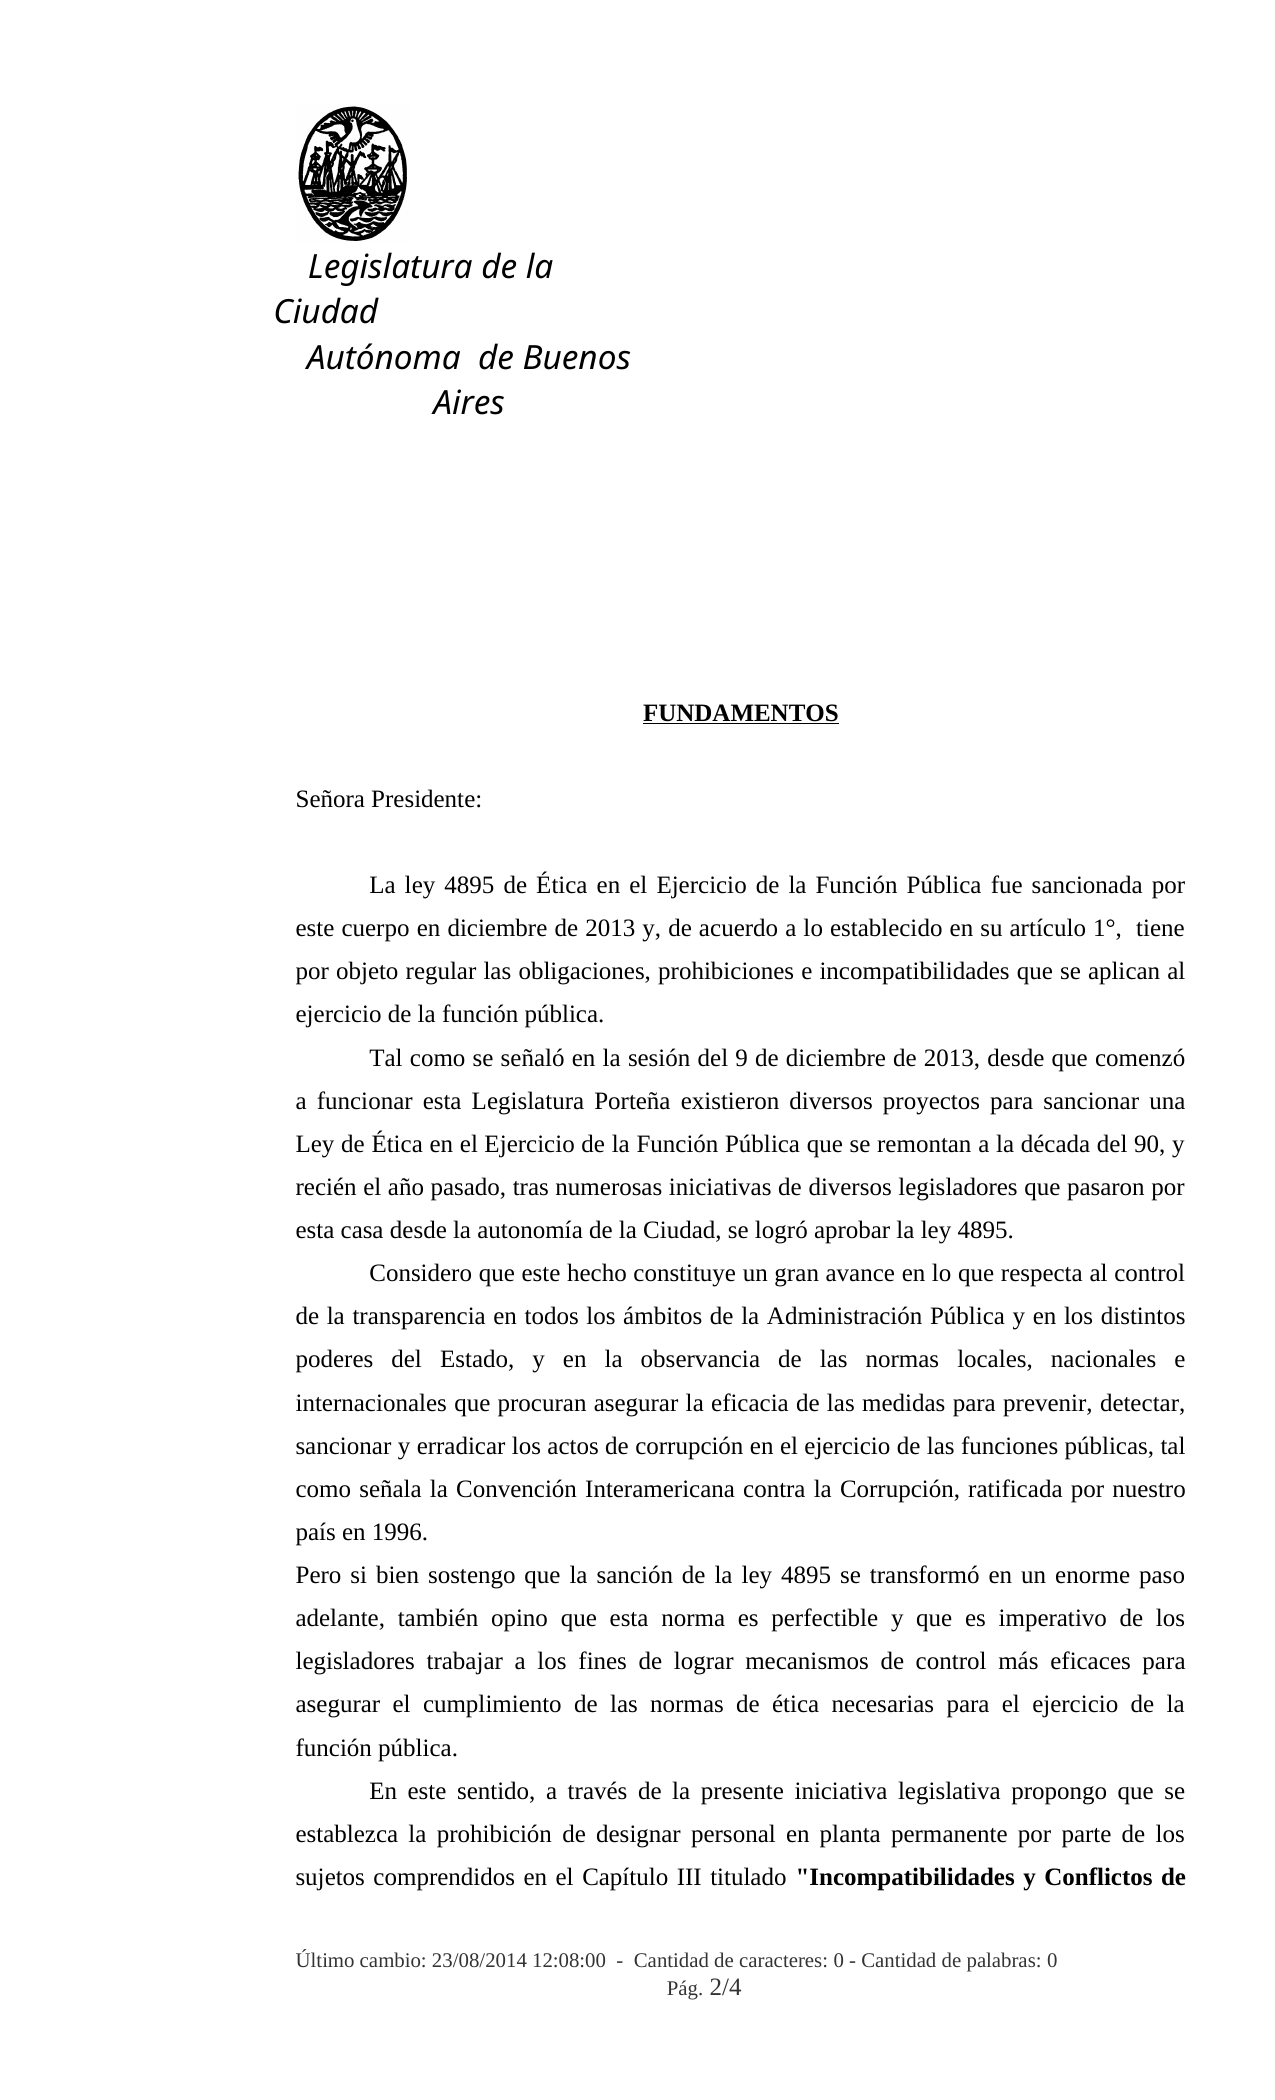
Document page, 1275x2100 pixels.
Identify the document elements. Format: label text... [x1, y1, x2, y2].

text Señora Presidente: [295, 784, 1186, 813]
text Tal como se señaló en la sesión del 9 de diciembre de 2013, desde que comenzó a funcionar esta Legislatura Porteña existieron diversos proyectos para sancionar una Ley de Ética en el Ejercicio de la Función Pública que se remontan a la década del 90, y recién el año pasado, tras numerosas iniciativas de diversos legisladores que pasaron por esta casa desde la autonomía de la Ciudad, se logró aprobar la ley 4895. [295, 1043, 1186, 1244]
text La ley 4895 de Ética en el Ejercicio de la Función Pública fue sancionada por este cuerpo en diciembre de 2013 y, de acuerdo a lo establecido en su artículo 1°, tiene por objeto regular las obligaciones, prohibiciones e incompatibilidades que se aplican al ejercicio de la función pública. [295, 870, 1186, 1028]
text FUNDAMENTOS [295, 698, 1186, 726]
picture [295, 103, 411, 243]
text Considero que este hecho constituye un gran avance en lo que respecta al control de la transparencia en todos los ámbitos de la Administración Pública y en los distintos poderes del Estado, y en la observancia de las normas locales, nacionales e internacionales que procuran asegurar la eficacia de las medidas para prevenir, detectar, sancionar y erradicar los actos de corrupción en el ejercicio de las funciones públicas, tal como señala la Convención Interamericana contra la Corrupción, ratificada por nuestro país en 1996. [295, 1258, 1186, 1546]
text Pero si bien sostengo que la sanción de la ley 4895 se transformó en un enorme paso adelante, también opino que esta norma es perfectible y que es imperativo de los legisladores trabajar a los fines de lograr mecanismos de control más eficaces para asegurar el cumplimiento de las normas de ética necesarias para el ejercicio de la función pública. [295, 1560, 1186, 1761]
